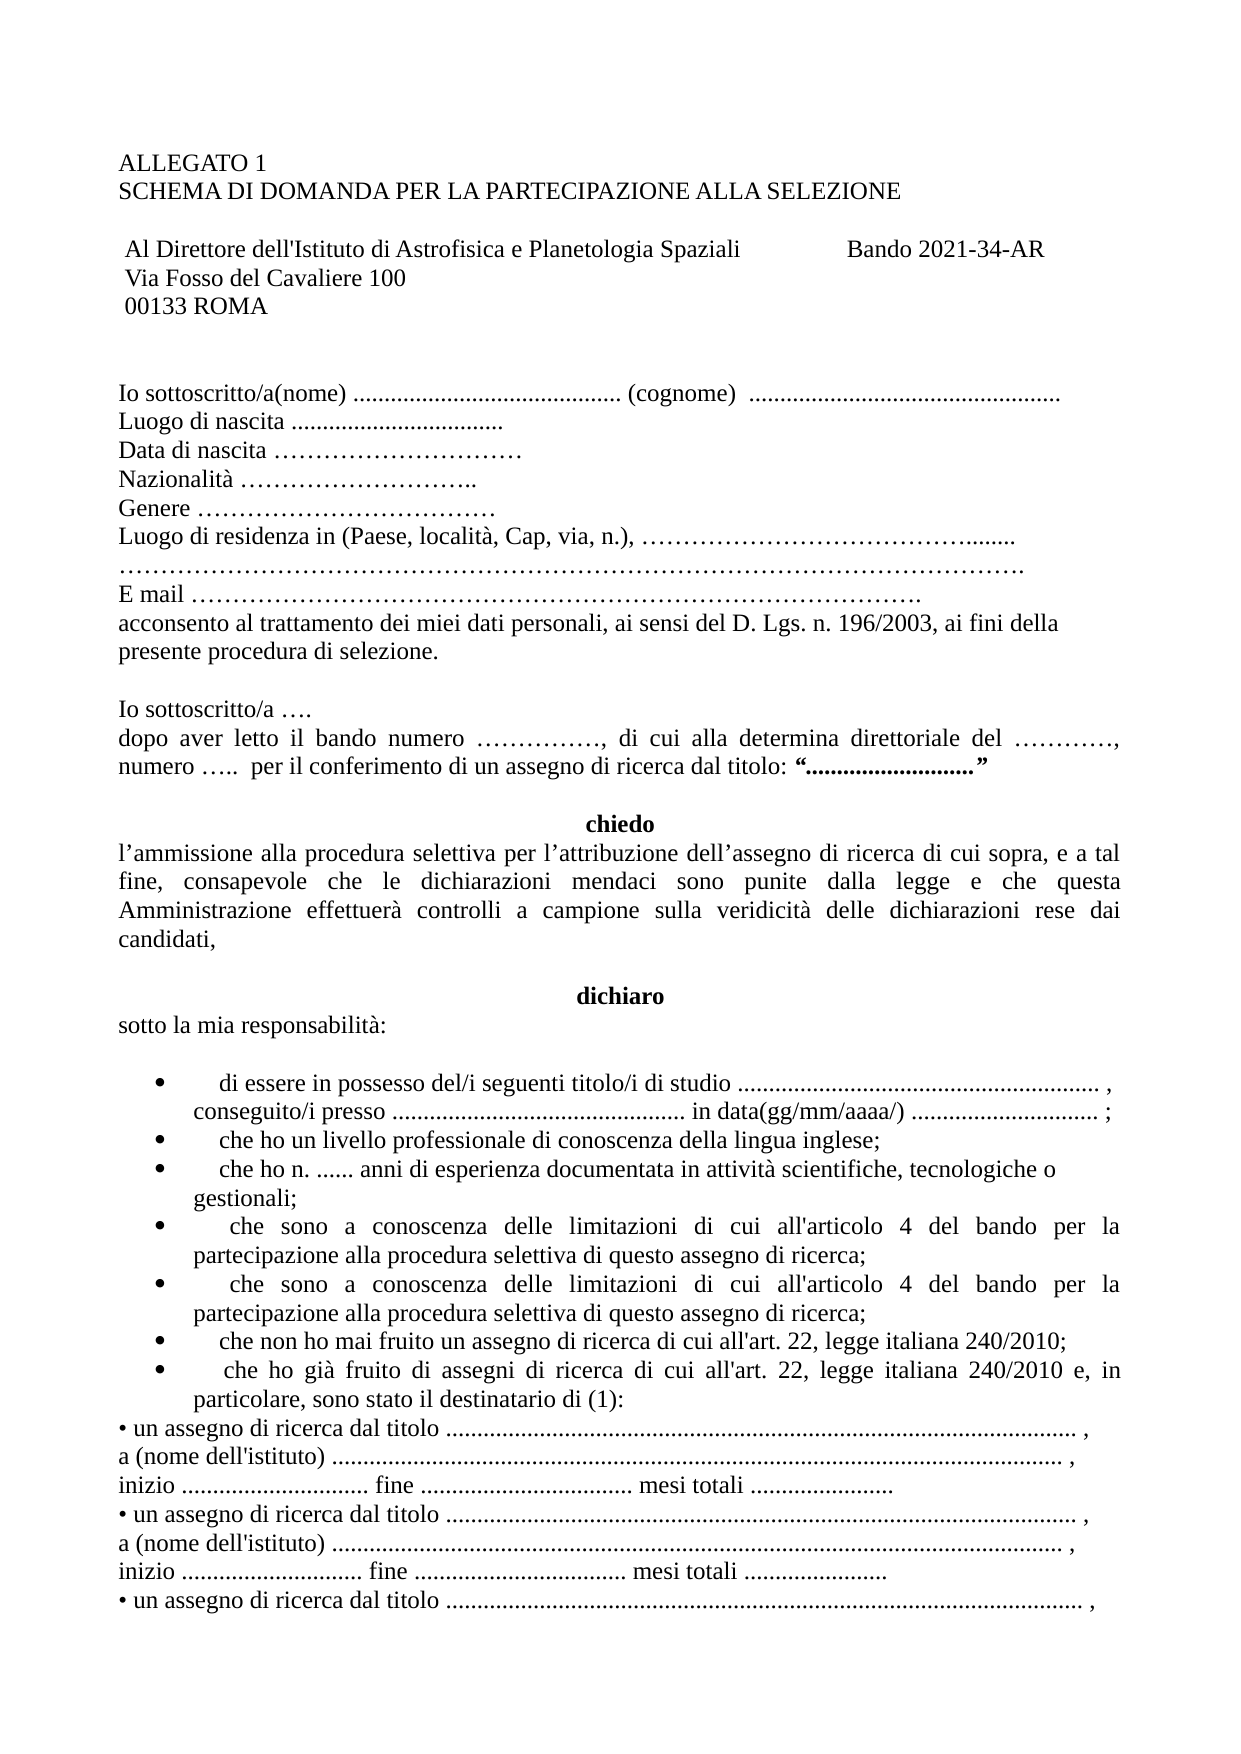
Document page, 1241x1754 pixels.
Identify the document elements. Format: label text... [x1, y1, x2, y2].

text 00133 ROMA [118, 291, 1122, 320]
text inizio .............................. fine .................................. mesi totali ....................... [118, 1470, 1122, 1499]
text l’ammissione alla procedura selettiva per l’attribuzione dell’assegno di ricerca di cui sopra, e a tal fine, consapevole che le dichiarazioni mendaci sono punite dalla legge e che questa Amministrazione effettuerà controlli a campione sulla veridicità delle dichiarazioni rese dai candidati, [118, 838, 1122, 953]
list  che sono a conoscenza delle limitazioni di cui all'articolo 4 del bando per la partecipazione alla procedura selettiva di questo assegno di ricerca; [156, 1269, 1122, 1326]
text • un assegno di ricerca dal titolo ..................................................................................................... , [118, 1499, 1122, 1528]
list  che non ho mai fruito un assegno di ricerca di cui all'art. 22, legge italiana 240/2010; [156, 1326, 1122, 1355]
text Al Direttore dell'Istituto di Astrofisica e Planetologia Spaziali Bando 2021-34-AR [118, 234, 1122, 263]
text inizio ............................. fine .................................. mesi totali ....................... [118, 1556, 1122, 1585]
text dopo aver letto il bando numero ……………, di cui alla determina direttoriale del …………, numero ….. per il conferimento di un assegno di ricerca dal titolo: “...........................” [118, 723, 1122, 780]
list  che ho già fruito di assegni di ricerca di cui all'art. 22, legge italiana 240/2010 e, in particolare, sono stato il destinatario di (1): [156, 1355, 1122, 1413]
list  di essere in possesso del/i seguenti titolo/i di studio .......................................................... , [156, 1068, 1122, 1096]
text acconsento al trattamento dei miei dati personali, ai sensi del D. Lgs. n. 196/2003, ai fini della presente procedura di selezione. [118, 608, 1122, 665]
text a (nome dell'istituto) ..................................................................................................................... , [118, 1441, 1122, 1470]
text Data di nascita ………………………… [118, 435, 1122, 464]
text sotto la mia responsabilità: [118, 1010, 1122, 1039]
text Io sottoscritto/a(nome) ........................................... (cognome) .................................................. [118, 378, 1122, 406]
text ………………………………………………………………………………………………. [118, 550, 1122, 579]
text conseguito/i presso ............................................... in data(gg/mm/aaaa/) .............................. ; [193, 1096, 1122, 1125]
list  che ho n. ...... anni di esperienza documentata in attività scientifiche, tecnologiche o gestionali; [156, 1154, 1122, 1211]
text Via Fosso del Cavaliere 100 [118, 263, 1122, 291]
text a (nome dell'istituto) ..................................................................................................................... , [118, 1528, 1122, 1556]
list  che ho un livello professionale di conoscenza della lingua inglese; [156, 1125, 1122, 1154]
list  che sono a conoscenza delle limitazioni di cui all'articolo 4 del bando per la partecipazione alla procedura selettiva di questo assegno di ricerca; [156, 1211, 1122, 1269]
text Genere ……………………………… [118, 493, 1122, 521]
text Nazionalità ……………………….. [118, 464, 1122, 493]
text chiedo [118, 809, 1122, 838]
text • un assegno di ricerca dal titolo ..................................................................................................... , [118, 1413, 1122, 1441]
text Luogo di nascita .................................. [118, 406, 1122, 435]
text ALLEGATO 1 [118, 148, 1122, 176]
text E mail ……………………………………………………………………………. [118, 579, 1122, 608]
text • un assegno di ricerca dal titolo ...................................................................................................... , [118, 1585, 1122, 1614]
text dichiaro [118, 981, 1122, 1010]
text SCHEMA DI DOMANDA PER LA PARTECIPAZIONE ALLA SELEZIONE [118, 176, 1122, 205]
text Io sottoscritto/a …. [118, 694, 1122, 723]
text Luogo di residenza in (Paese, località, Cap, via, n.), …………………………………........ [118, 521, 1122, 550]
